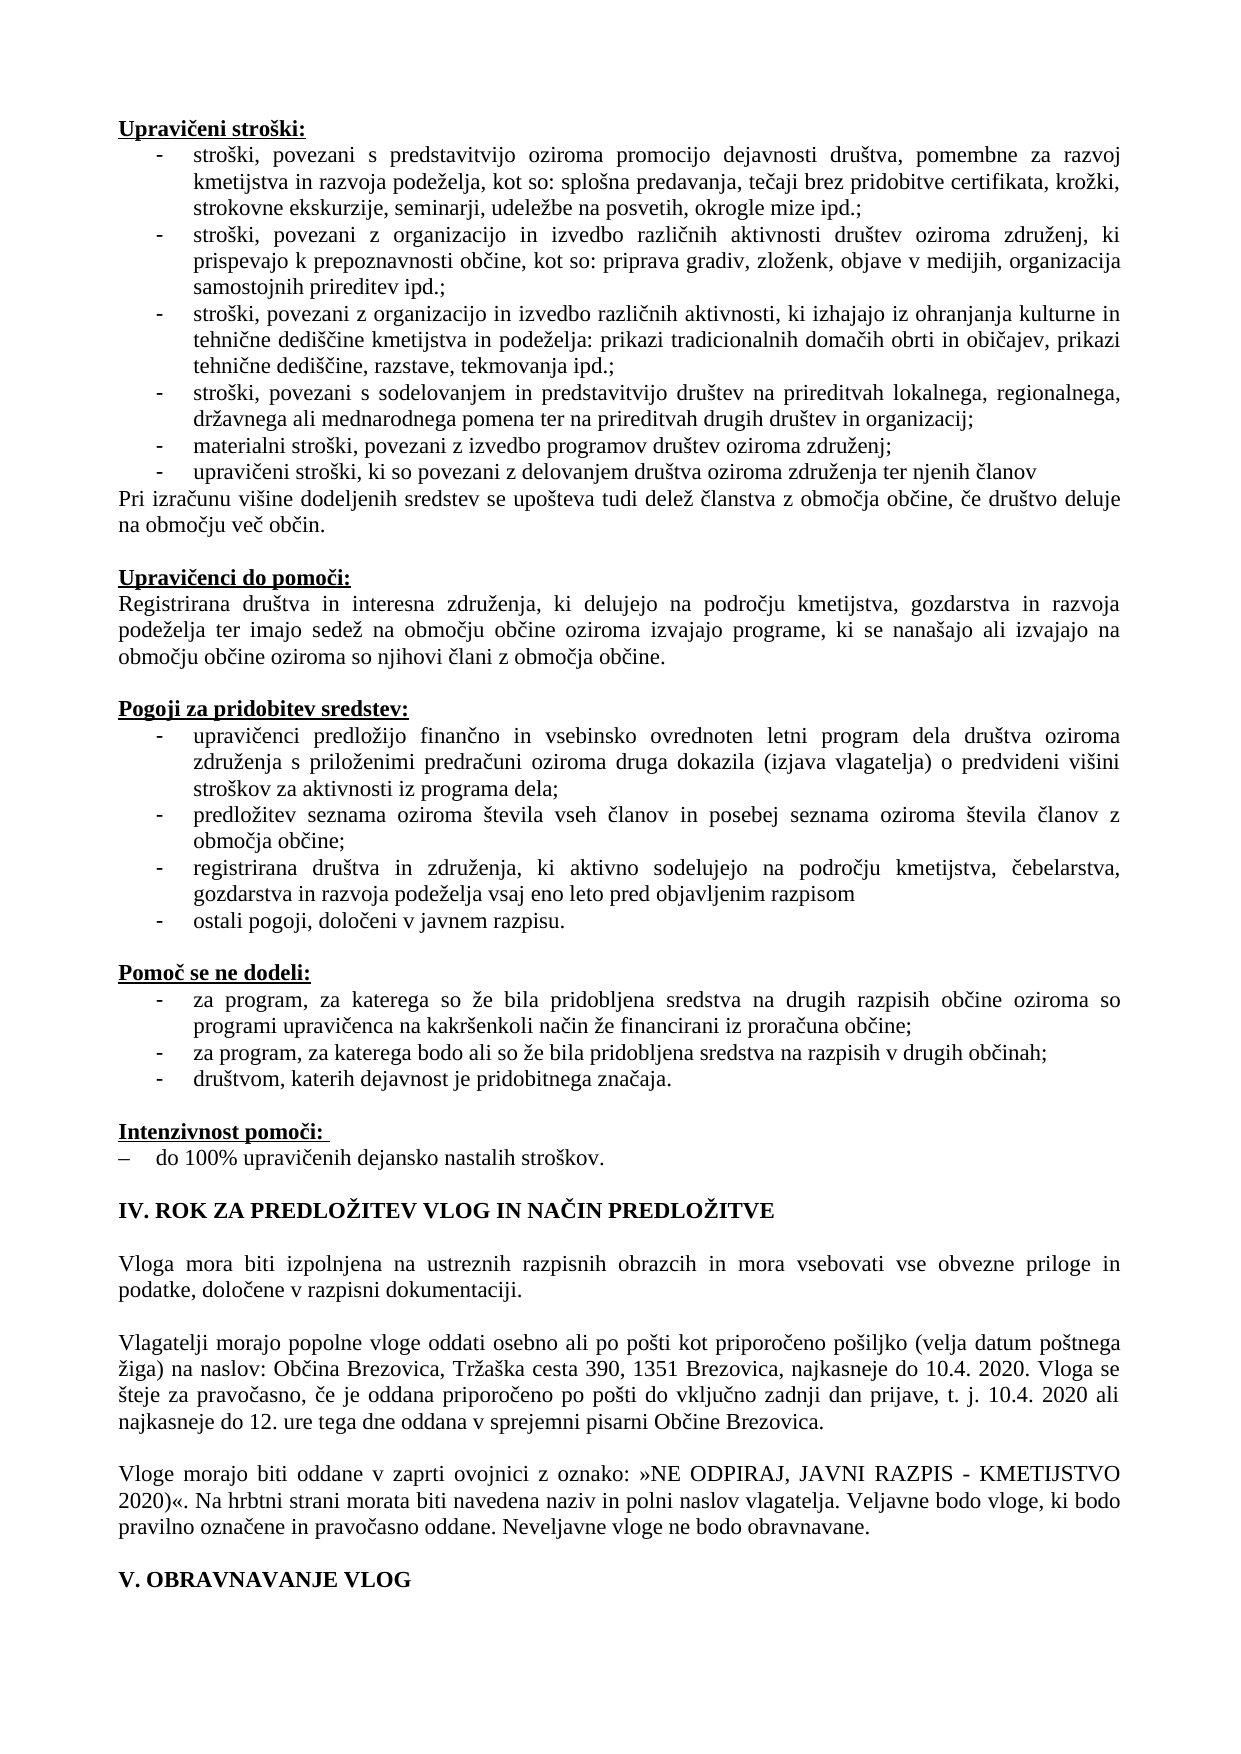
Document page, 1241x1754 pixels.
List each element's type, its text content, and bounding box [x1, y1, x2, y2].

text Pri izračunu višine dodeljenih sredstev se upošteva tudi delež članstva z območja občine, če društvo deluje na območju več občin. [118, 484, 1122, 537]
list društvom, katerih dejavnost je pridobitnega značaja. [156, 1065, 1122, 1091]
list za program, za katerega so že bila pridobljena sredstva na drugih razpisih občine oziroma so programi upravičenca na kakršenkoli način že financirani iz proračuna občine; [156, 986, 1122, 1038]
text Upravičeni stroški: [118, 115, 1122, 141]
list stroški, povezani s predstavitvijo oziroma promocijo dejavnosti društva, pomembne za razvoj kmetijstva in razvoja podeželja, kot so: splošna predavanja, tečaji brez pridobitve certifikata, krožki, strokovne ekskurzije, seminarji, udeležbe na posvetih, okrogle mize ipd.; [156, 141, 1122, 221]
list upravičeni stroški, ki so povezani z delovanjem društva oziroma združenja ter njenih članov [156, 458, 1122, 484]
list stroški, povezani z organizacijo in izvedbo različnih aktivnosti, ki izhajajo iz ohranjanja kulturne in tehnične dediščine kmetijstva in podeželja: prikazi tradicionalnih domačih obrti in običajev, prikazi tehnične dediščine, razstave, tekmovanja ipd.; [156, 300, 1122, 379]
text Vloga mora biti izpolnjena na ustreznih razpisnih obrazcih in mora vsebovati vse obvezne priloge in podatke, določene v razpisni dokumentaciji. [118, 1249, 1122, 1302]
list materialni stroški, povezani z izvedbo programov društev oziroma združenj; [156, 432, 1122, 458]
list registrirana društva in združenja, ki aktivno sodelujejo na področju kmetijstva, čebelarstva, gozdarstva in razvoja podeželja vsaj eno leto pred objavljenim razpisom [156, 854, 1122, 907]
list do 100% upravičenih dejansko nastalih stroškov. [118, 1144, 1122, 1171]
text IV. ROK ZA PREDLOŽITEV VLOG IN NAČIN PREDLOŽITVE [118, 1197, 1122, 1223]
list predložitev seznama oziroma števila vseh članov in posebej seznama oziroma števila članov z območja občine; [156, 801, 1122, 854]
text Pomoč se ne dodeli: [118, 959, 1122, 986]
text Registrirana društva in interesna združenja, ki delujejo na področju kmetijstva, gozdarstva in razvoja podeželja ter imajo sedež na območju občine oziroma izvajajo programe, ki se nanašajo ali izvajajo na območju občine oziroma so njihovi člani z območja občine. [118, 590, 1122, 669]
list upravičenci predložijo finančno in vsebinsko ovrednoten letni program dela društva oziroma združenja s priloženimi predračuni oziroma druga dokazila (izjava vlagatelja) o predvideni višini stroškov za aktivnosti iz programa dela; [156, 722, 1122, 801]
text V. OBRAVNAVANJE VLOG [118, 1566, 1122, 1592]
list stroški, povezani s sodelovanjem in predstavitvijo društev na prireditvah lokalnega, regionalnega, državnega ali mednarodnega pomena ter na prireditvah drugih društev in organizacij; [156, 379, 1122, 432]
text Vlagatelji morajo popolne vloge oddati osebno ali po pošti kot priporočeno pošiljko (velja datum poštnega žiga) na naslov: Občina Brezovica, Tržaška cesta 390, 1351 Brezovica, najkasneje do 10.4. 2020. Vloga se šteje za pravočasno, če je oddana priporočeno po pošti do vključno zadnji dan prijave, t. j. 10.4. 2020 ali najkasneje do 12. ure tega dne oddana v sprejemni pisarni Občine Brezovica. [118, 1329, 1122, 1434]
list ostali pogoji, določeni v javnem razpisu. [156, 907, 1122, 933]
text Pogoji za pridobitev sredstev: [118, 695, 1122, 722]
text Intenzivnost pomoči: [118, 1118, 1122, 1144]
text Vloge morajo biti oddane v zaprti ovojnici z oznako: »NE ODPIRAJ, JAVNI RAZPIS - KMETIJSTVO 2020)«. Na hrbtni strani morata biti navedena naziv in polni naslov vlagatelja. Veljavne bodo vloge, ki bodo pravilno označene in pravočasno oddane. Neveljavne vloge ne bodo obravnavane. [118, 1460, 1122, 1539]
list stroški, povezani z organizacijo in izvedbo različnih aktivnosti društev oziroma združenj, ki prispevajo k prepoznavnosti občine, kot so: priprava gradiv, zloženk, objave v medijih, organizacija samostojnih prireditev ipd.; [156, 221, 1122, 300]
text Upravičenci do pomoči: [118, 564, 1122, 590]
list za program, za katerega bodo ali so že bila pridobljena sredstva na razpisih v drugih občinah; [156, 1038, 1122, 1065]
